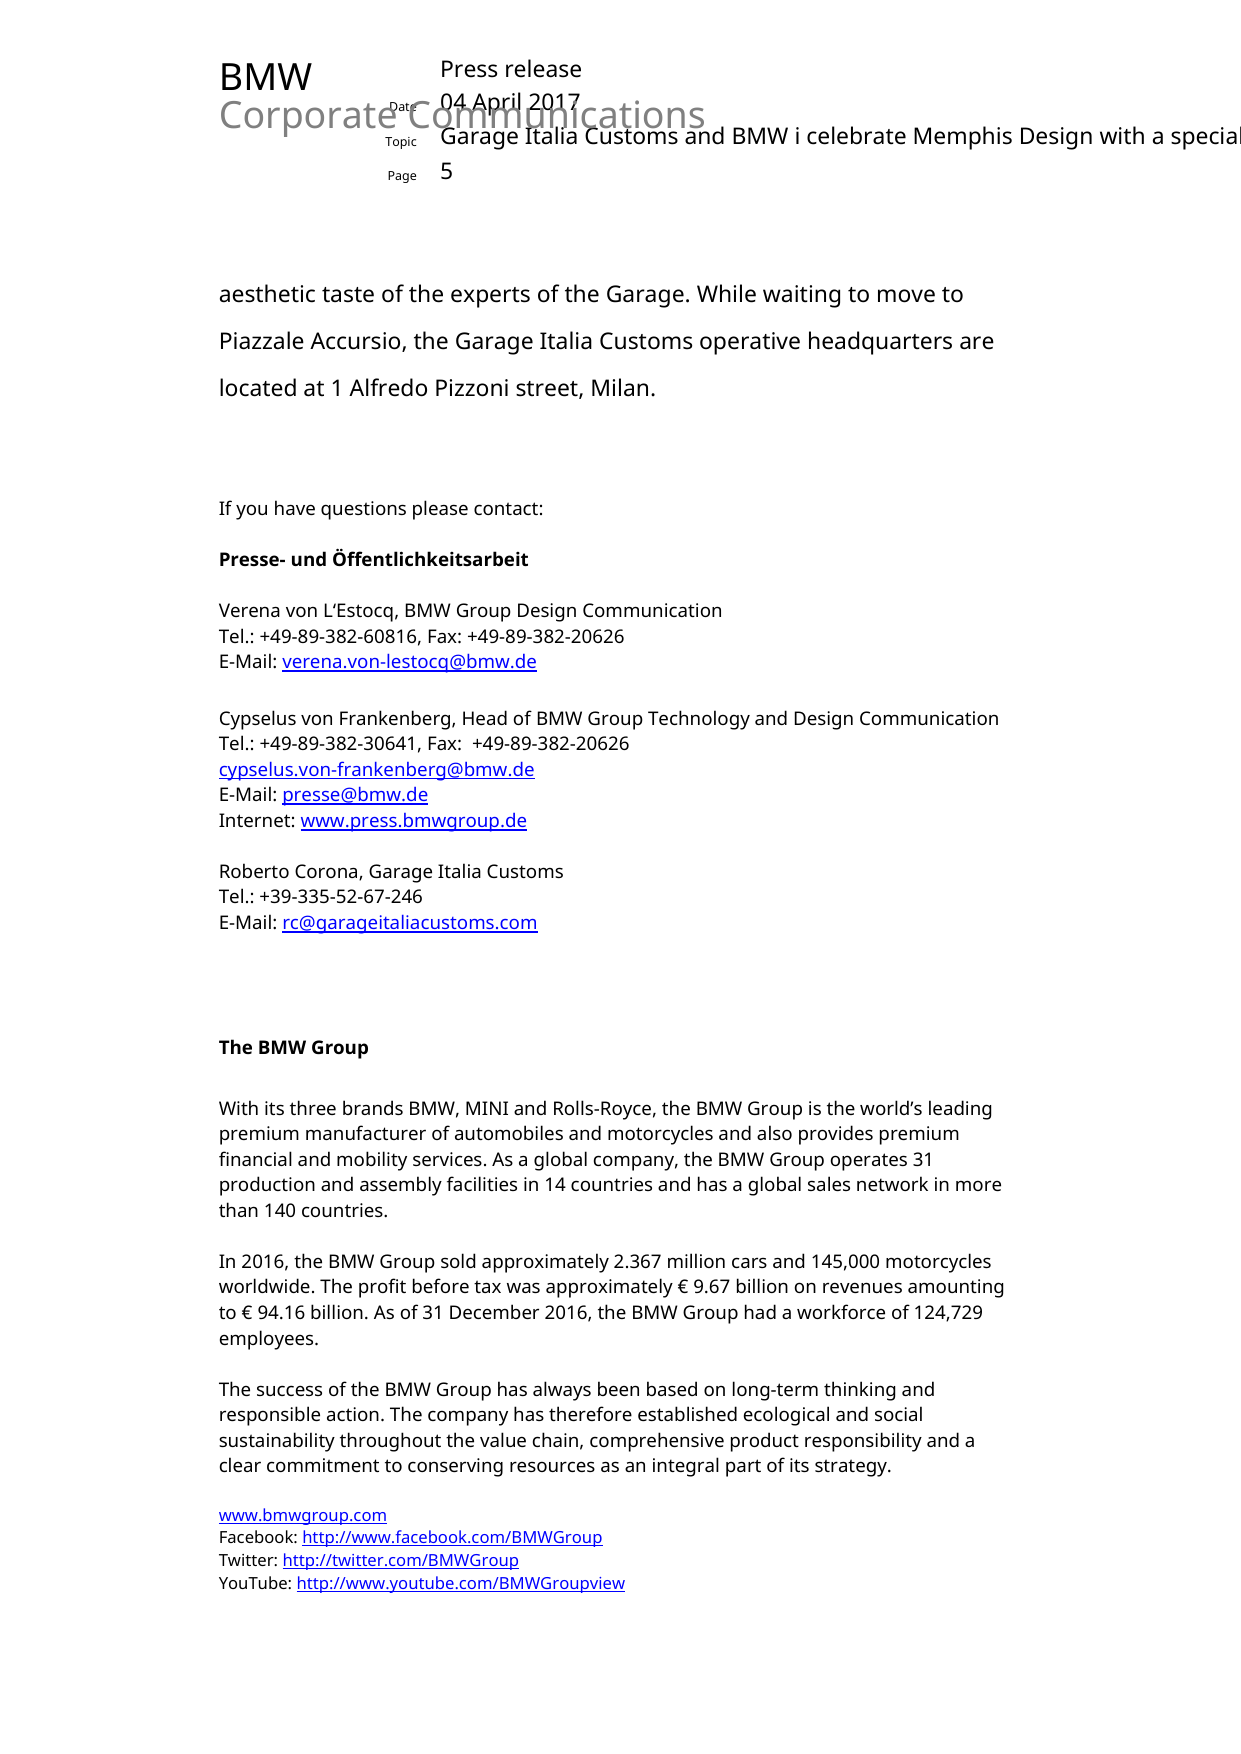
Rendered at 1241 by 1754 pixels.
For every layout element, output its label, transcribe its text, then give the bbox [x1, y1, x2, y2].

text Cypselus von Frankenberg, Head of BMW Group Technology and Design Communication [218, 705, 1022, 731]
text Roberto Corona, Garage Italia Customs [218, 858, 1022, 884]
text E-Mail: presse@bmw.de [218, 782, 1022, 807]
text Internet: www.press.bmwgroup.de [218, 807, 1022, 833]
text Presse- und Öffentlichkeitsarbeit [218, 546, 1022, 572]
text Twitter: http://twitter.com/BMWGroup [218, 1549, 1022, 1572]
text Tel.: +49-89-382-60816, Fax: +49-89-382-20626 [218, 623, 1022, 648]
text The success of the BMW Group has always been based on long-term thinking and responsible action. The company has therefore established ecological and social sustainability throughout the value chain, comprehensive product responsibility and a clear commitment to conserving resources as an integral part of its strategy. [218, 1376, 1022, 1478]
text Verena von L‘Estocq, BMW Group Design Communication [218, 597, 1022, 623]
text cypselus.von-frankenberg@bmw.de [218, 756, 1022, 782]
text The BMW Group [218, 1034, 1022, 1060]
text E-Mail: rc@garageitaliacustoms.com [218, 909, 1022, 935]
text E-Mail: verena.von-lestocq@bmw.de [218, 648, 1022, 674]
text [218, 278, 1016, 403]
text YouTube: http://www.youtube.com/BMWGroupview [218, 1572, 1022, 1594]
text In 2016, the BMW Group sold approximately 2.367 million cars and 145,000 motorcycles worldwide. The profit before tax was approximately € 9.67 billion on revenues amounting to € 94.16 billion. As of 31 December 2016, the BMW Group had a workforce of 124,729 employees. [218, 1248, 1022, 1350]
text Facebook: http://www.facebook.com/BMWGroup [218, 1526, 1022, 1549]
text With its three brands BMW, MINI and Rolls-Royce, the BMW Group is the world’s leading premium manufacturer of automobiles and motorcycles and also provides premium financial and mobility services. As a global company, the BMW Group operates 31 production and assembly facilities in 14 countries and has a global sales network in more than 140 countries. [218, 1095, 1022, 1223]
text Tel.: +39-335-52-67-246 [218, 884, 1022, 909]
text If you have questions please contact: [218, 495, 1022, 521]
text www.bmwgroup.com [218, 1503, 1022, 1526]
text Tel.: +49-89-382-30641, Fax: +49-89-382-20626 [218, 731, 1022, 756]
